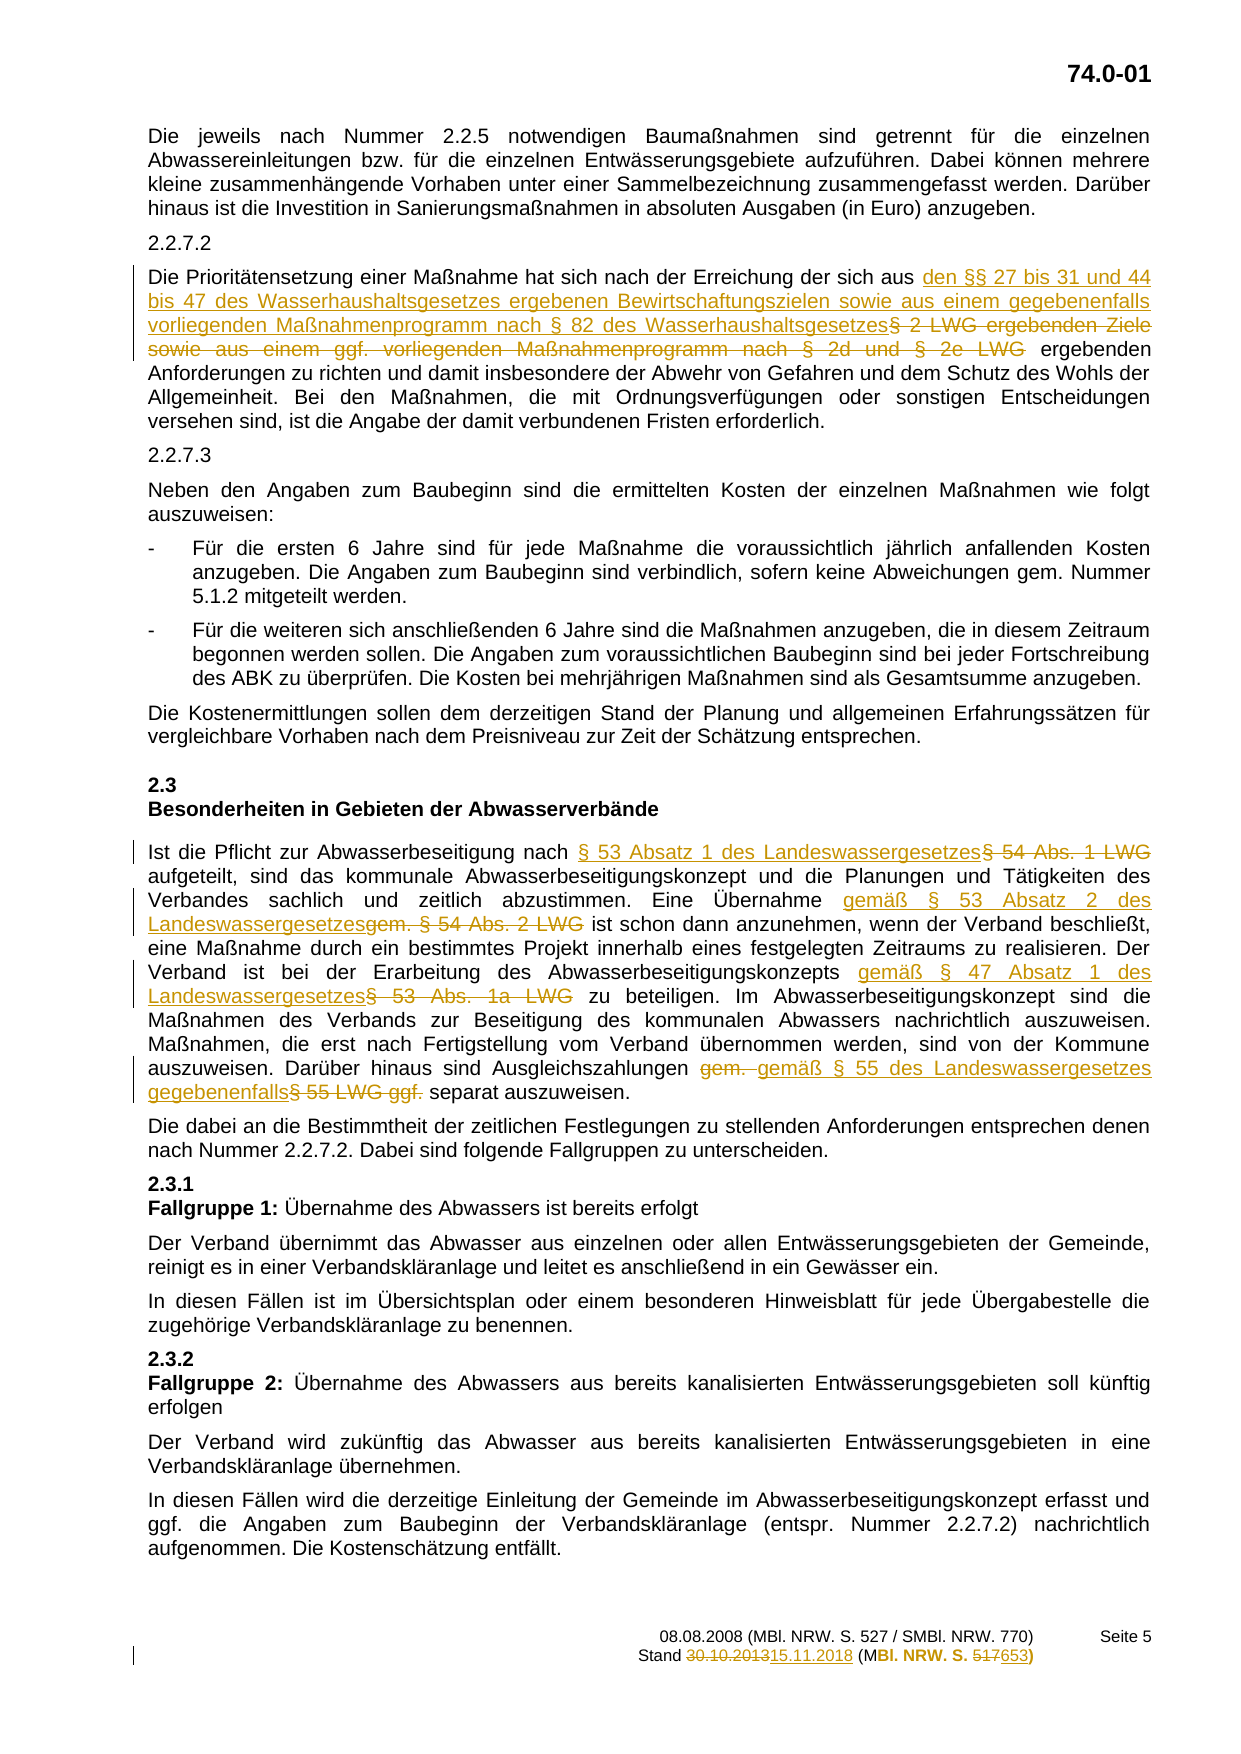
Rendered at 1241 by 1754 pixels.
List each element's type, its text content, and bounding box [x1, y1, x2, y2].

text Die dabei an die Bestimmtheit der zeitlichen Festlegungen zu stellenden Anforderungen entsprechen denen nach Nummer 2.2.7.2. Dabei sind folgende Fallgruppen zu unterscheiden. [148, 1114, 1152, 1162]
subtitle 2.3 Besonderheiten in Gebieten der Abwasserverbände [148, 773, 1152, 821]
text Der Verband übernimmt das Abwasser aus einzelnen oder allen Entwässerungsgebieten der Gemeinde, reinigt es in einer Verbandskläranlage und leitet es anschließend in ein Gewässer ein. [148, 1231, 1152, 1278]
text 2.2.7.2 [148, 231, 1152, 254]
text Die Prioritätensetzung einer Maßnahme hat sich nach der Erreichung der sich aus ergebenden Anforderungen zu richten und damit insbesondere der Abwehr von Gefahren und dem Schutz des Wohls der Allgemeinheit. Bei den Maßnahmen, die mit Ordnungsverfügungen oder sonstigen Entscheidungen versehen sind, ist die Angabe der damit verbundenen Fristen erforderlich. [148, 265, 1152, 433]
text Die jeweils nach Nummer 2.2.5 notwendigen Baumaßnahmen sind getrennt für die einzelnen Abwassereinleitungen bzw. für die einzelnen Entwässerungsgebiete aufzuführen. Dabei können mehrere kleine zusammenhängende Vorhaben unter einer Sammelbezeichnung zusammengefasst werden. Darüber hinaus ist die Investition in Sanierungsmaßnahmen in absoluten Ausgaben (in Euro) anzugeben. [148, 124, 1152, 220]
text Ist die Pflicht zur Abwasserbeseitigung nach aufgeteilt, sind das kommunale Abwasserbeseitigungskonzept und die Planungen und Tätigkeiten des Verbandes sachlich und zeitlich abzustimmen. Eine Übernahme ist schon dann anzunehmen, wenn der Verband beschließt, eine Maßnahme durch ein bestimmtes Projekt innerhalb eines festgelegten Zeitraums zu realisieren. Der Verband ist bei der Erarbeitung des Abwasserbeseitigungskonzepts zu beteiligen. Im Abwasserbeseitigungskonzept sind die Maßnahmen des Verbands zur Beseitigung des kommunalen Abwassers nachrichtlich auszuweisen. Maßnahmen, die erst nach Fertigstellung vom Verband übernommen werden, sind von der Kommune auszuweisen. Darüber hinaus sind Ausgleichszahlungen separat auszuweisen. [148, 840, 1152, 1103]
text In diesen Fällen ist im Übersichtsplan oder einem besonderen Hinweisblatt für jede Übergabestelle die zugehörige Verbandskläranlage zu benennen. [148, 1289, 1152, 1337]
text Die Kostenermittlungen sollen dem derzeitigen Stand der Planung und allgemeinen Erfahrungssätzen für vergleichbare Vorhaben nach dem Preisniveau zur Zeit der Schätzung entsprechen. [148, 700, 1152, 748]
text 2.3.1 Fallgruppe 1: Übernahme des Abwassers ist bereits erfolgt [148, 1172, 1152, 1220]
text 2.3.2 Fallgruppe 2: Übernahme des Abwassers aus bereits kanalisierten Entwässerungsgebieten soll künftig erfolgen [148, 1347, 1152, 1419]
text Der Verband wird zukünftig das Abwasser aus bereits kanalisierten Entwässerungsgebieten in eine Verbandskläranlage übernehmen. [148, 1429, 1152, 1477]
text 2.2.7.3 [148, 443, 1152, 467]
text - Für die weiteren sich anschließenden 6 Jahre sind die Maßnahmen anzugeben, die in diesem Zeitraum begonnen werden sollen. Die Angaben zum voraussichtlichen Baubeginn sind bei jeder Fortschreibung des ABK zu überprüfen. Die Kosten bei mehrjährigen Maßnahmen sind als Gesamtsumme anzugeben. [148, 618, 1152, 690]
text In diesen Fällen wird die derzeitige Einleitung der Gemeinde im Abwasserbeseitigungskonzept erfasst und ggf. die Angaben zum Baubeginn der Verbandskläranlage (entspr. Nummer 2.2.7.2) nachrichtlich aufgenommen. Die Kostenschätzung entfällt. [148, 1488, 1152, 1560]
text - Für die ersten 6 Jahre sind für jede Maßnahme die voraussichtlich jährlich anfallenden Kosten anzugeben. Die Angaben zum Baubeginn sind verbindlich, sofern keine Abweichungen gem. Nummer 5.1.2 mitgeteilt werden. [148, 536, 1152, 608]
text Neben den Angaben zum Baubeginn sind die ermittelten Kosten der einzelnen Maßnahmen wie folgt auszuweisen: [148, 477, 1152, 525]
